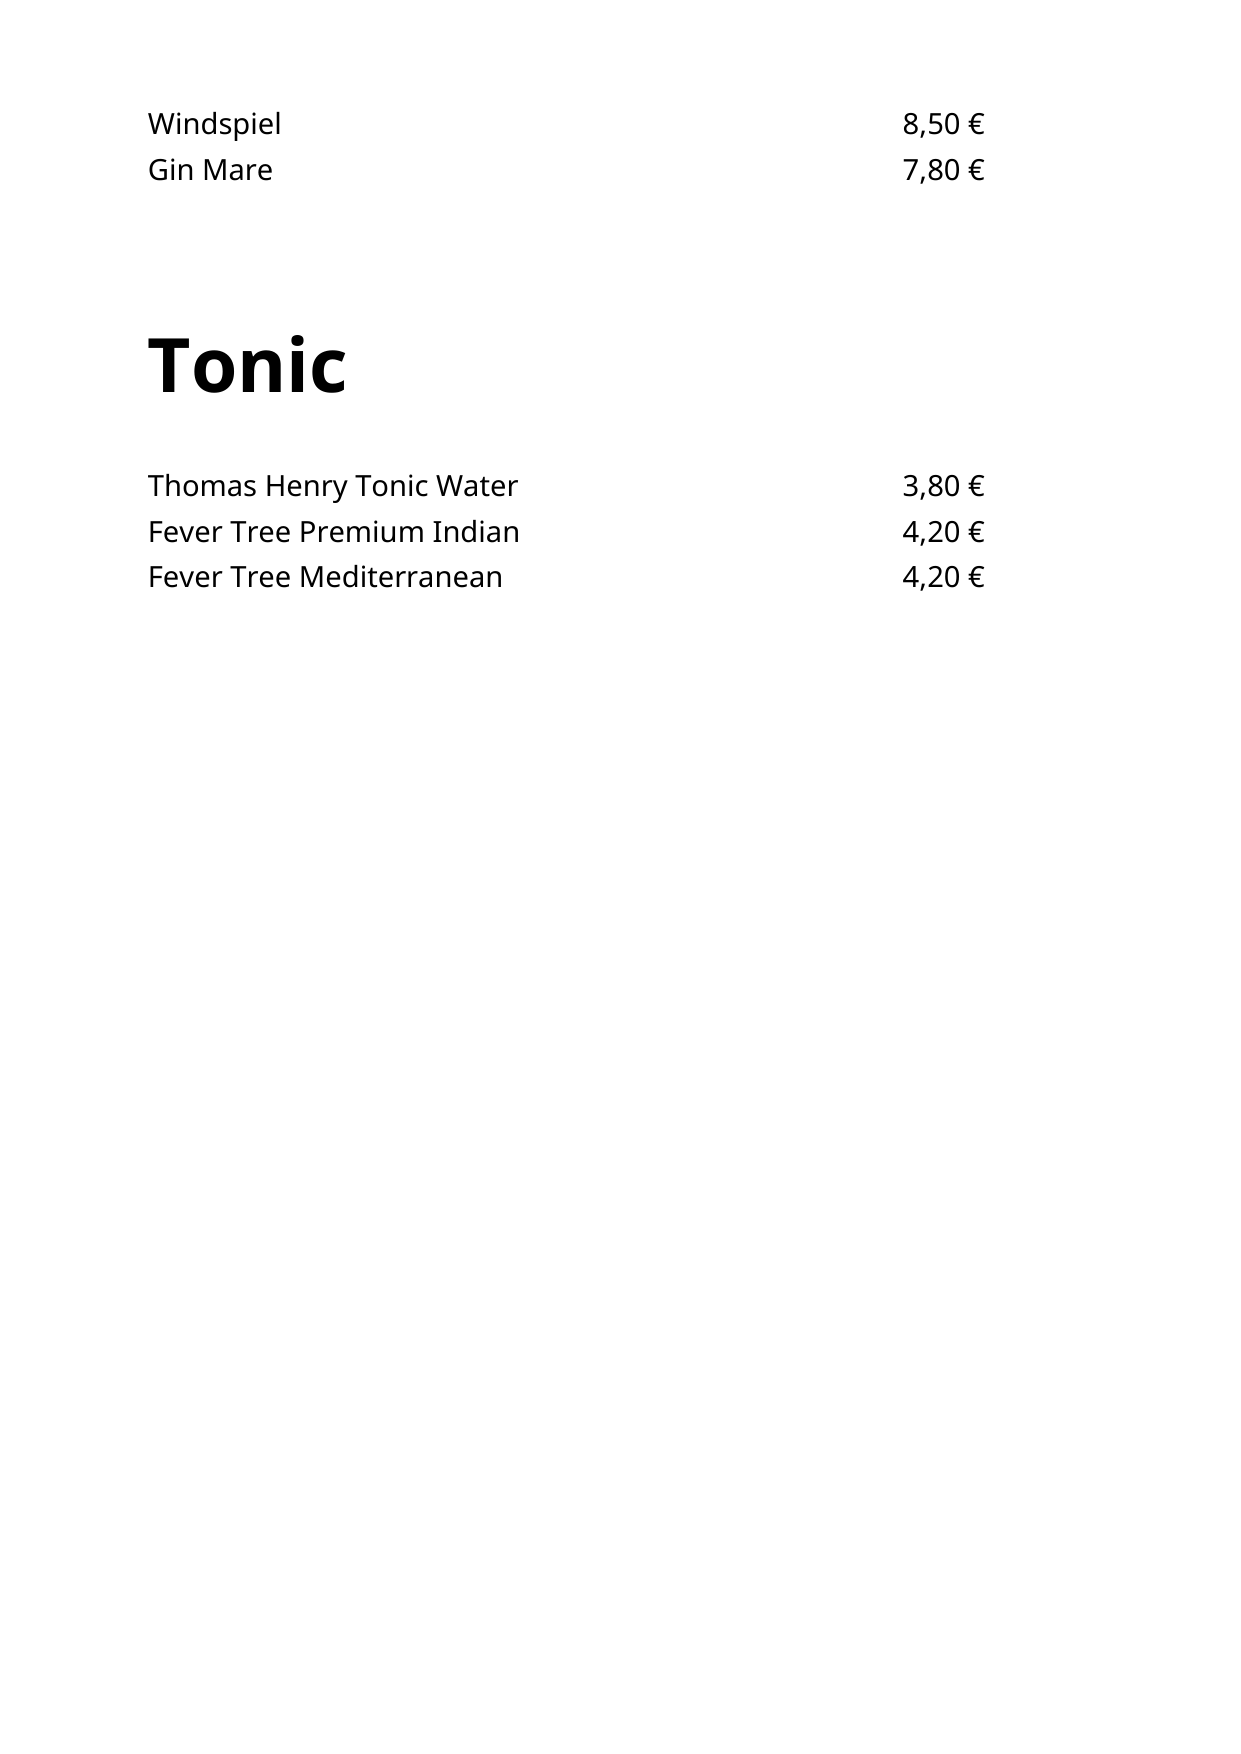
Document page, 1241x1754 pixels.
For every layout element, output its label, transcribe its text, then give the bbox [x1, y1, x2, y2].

text Thomas Henry Tonic Water 3,80 € [148, 465, 1093, 505]
text Windspiel 8,50 € [148, 103, 1093, 143]
text Fever Tree Premium Indian 4,20 € [148, 511, 1093, 551]
text Gin Mare 7,80 € [148, 149, 1093, 189]
text Fever Tree Mediterranean 4,20 € [148, 557, 1093, 596]
text Tonic [148, 312, 1093, 414]
